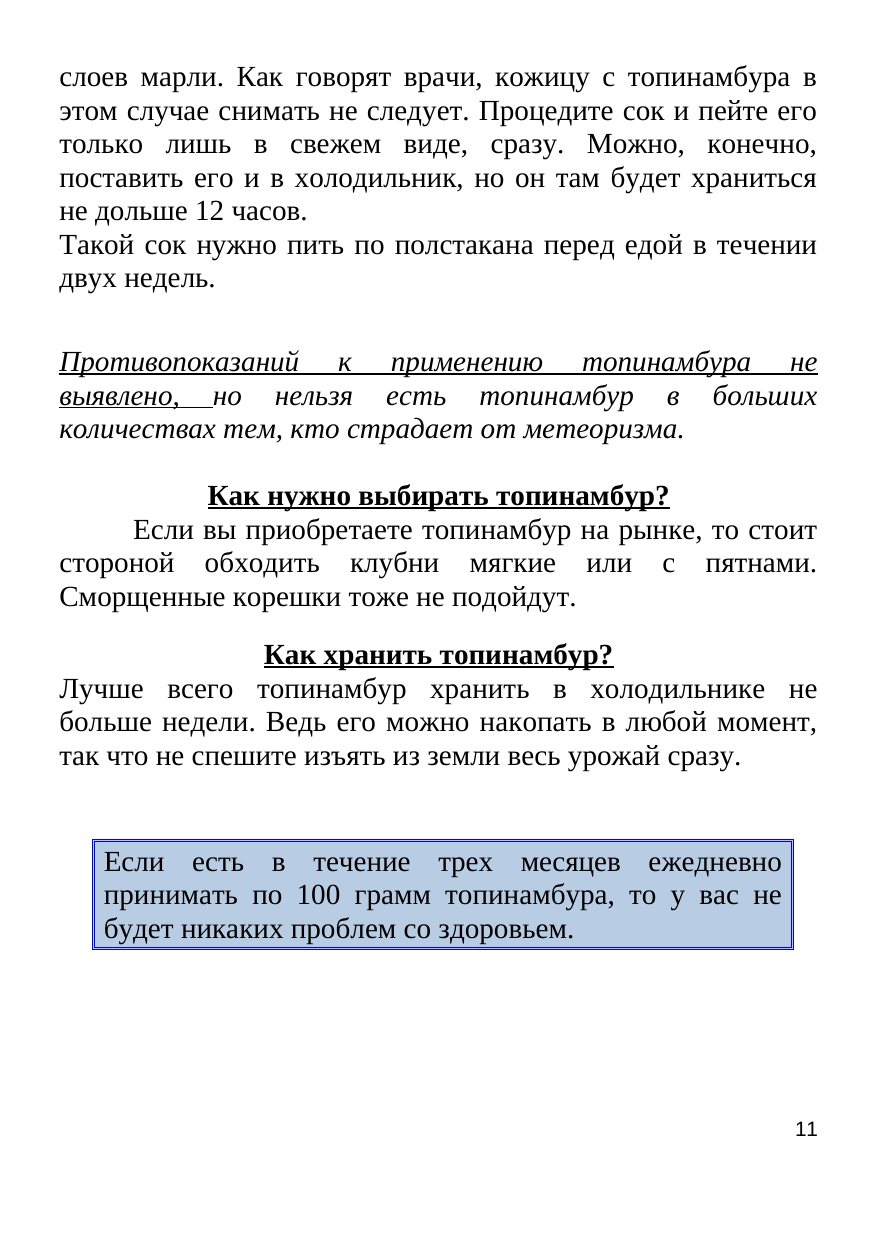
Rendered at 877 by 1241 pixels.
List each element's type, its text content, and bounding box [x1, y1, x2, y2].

text Такой сок нужно пить по полстакана перед едой в течении двух недель. [59, 227, 818, 294]
text Если вы приобретаете топинамбур на рынке, то стоит стороной обходить клубни мягкие или с пятнами. Сморщенные корешки тоже не подойдут. [59, 512, 818, 612]
text Противопоказаний к применению топинамбура не выявлено, но нельзя есть топинамбур в больших количествах тем, кто страдает от метеоризма. [59, 375, 818, 445]
text Противопоказаний к применению топинамбура не выявлено, но нельзя есть топинамбур в больших количествах тем, кто страдает от метеоризма. [59, 344, 818, 373]
text Лучше всего топинамбур хранить в холодильнике не больше недели. Ведь его можно накопать в любой момент, так что не спешите изъять из земли весь урожай сразу. [59, 671, 818, 772]
text Как нужно выбирать топинамбур? [59, 478, 818, 512]
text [59, 59, 818, 227]
text Как хранить топинамбур? [59, 637, 818, 671]
text Если есть в течение трех месяцев ежедневно принимать по 100 грамм топинамбура, то у вас не будет никаких проблем со здоровьем. [95, 842, 791, 947]
